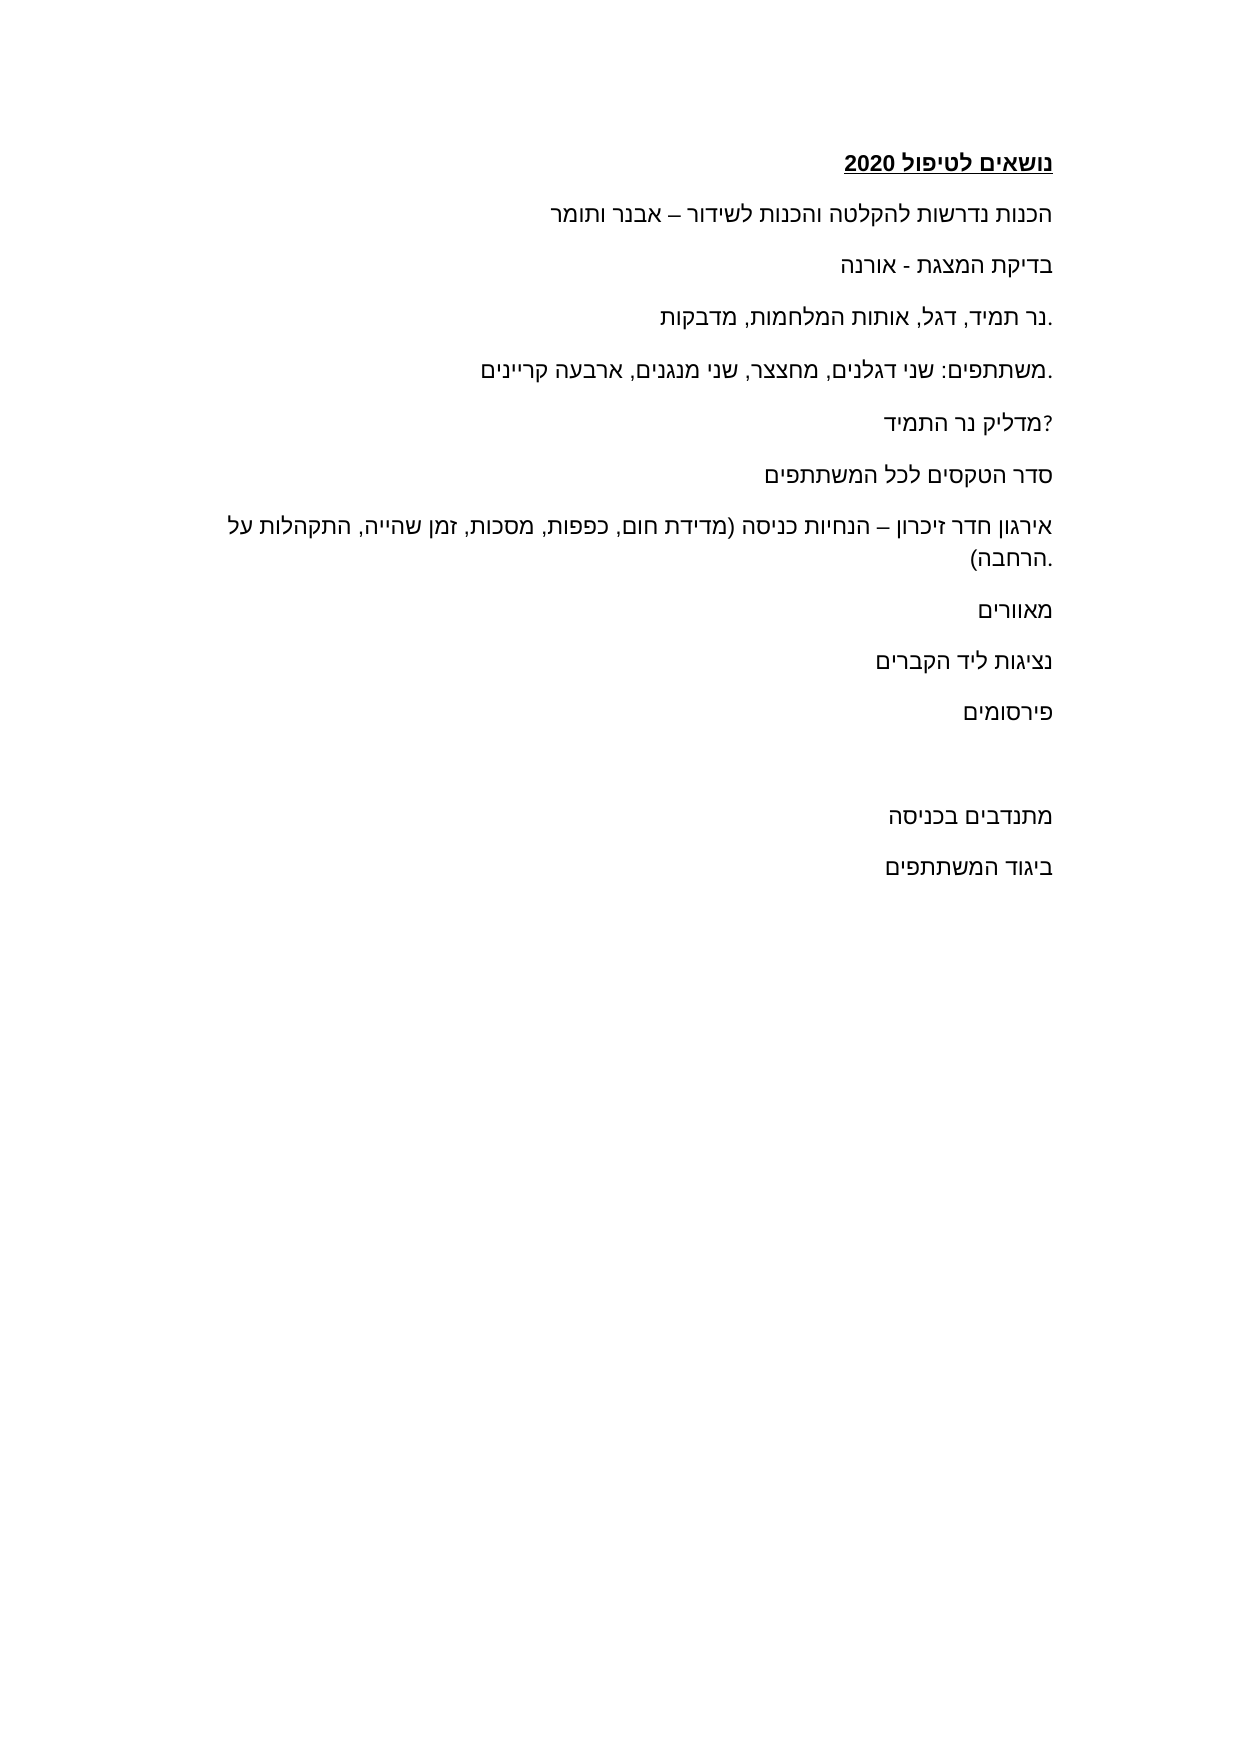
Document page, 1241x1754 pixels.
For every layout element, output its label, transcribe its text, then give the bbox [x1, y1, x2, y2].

text מתנדבים בכניסה [187, 803, 1053, 829]
text אירגון חדר זיכרון – הנחיות כניסה (מדידת חום, כפפות, מסכות, זמן שהייה, התקהלות על הרחבה). [187, 513, 1053, 572]
text נר תמיד, דגל, אותות המלחמות, מדבקות. [187, 303, 1053, 331]
text מאוורים [187, 597, 1053, 623]
text בדיקת המצגת - אורנה [187, 252, 1053, 278]
text מדליק נר התמיד? [187, 409, 1053, 437]
text נציגות ליד הקברים [187, 648, 1053, 674]
text משתתפים: שני דגלנים, מחצצר, שני מנגנים, ארבעה קריינים. [187, 356, 1053, 384]
text פירסומים [187, 699, 1053, 725]
text ביגוד המשתתפים [187, 854, 1053, 880]
text הכנות נדרשות להקלטה והכנות לשידור – אבנר ותומר [187, 201, 1053, 227]
text סדר הטקסים לכל המשתתפים [187, 462, 1053, 488]
text נושאים לטיפול 2020 [187, 150, 1053, 176]
